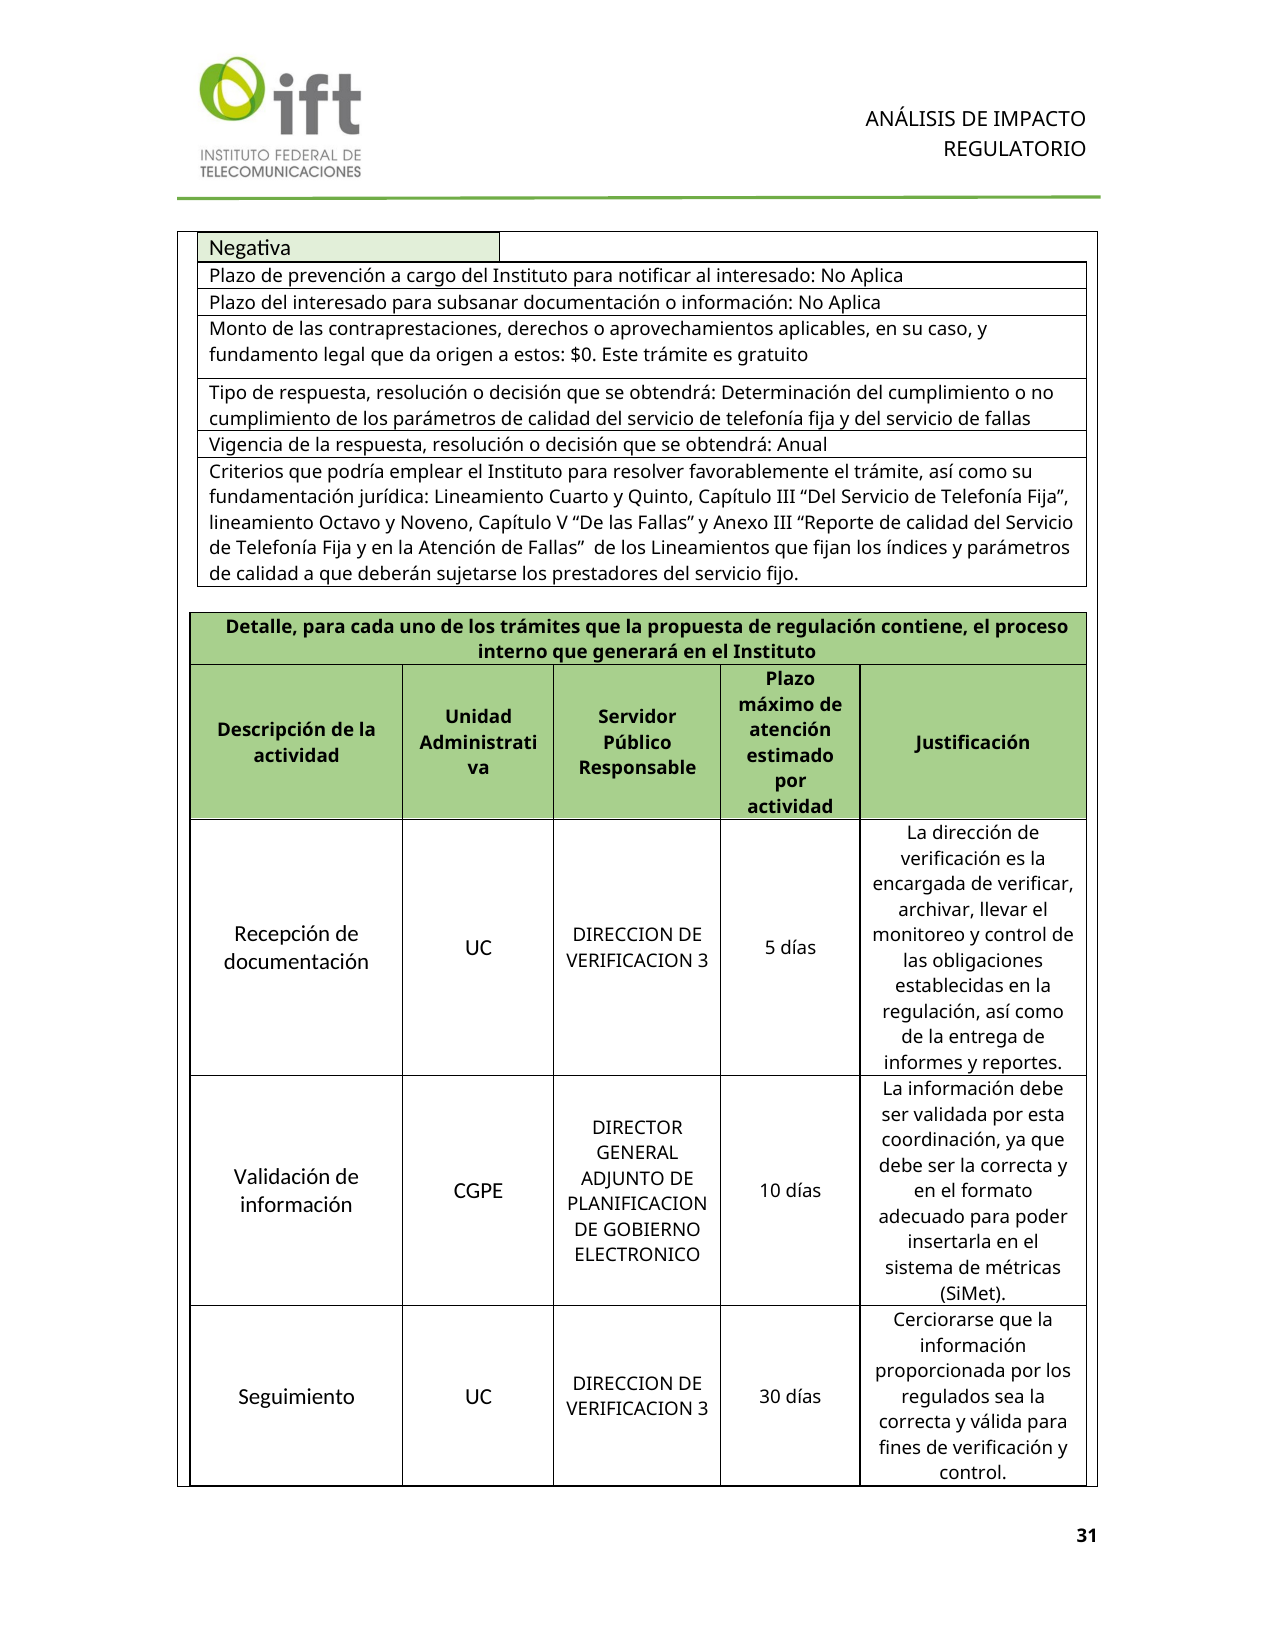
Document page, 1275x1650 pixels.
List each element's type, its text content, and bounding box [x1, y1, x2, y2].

picture [177, 52, 390, 196]
